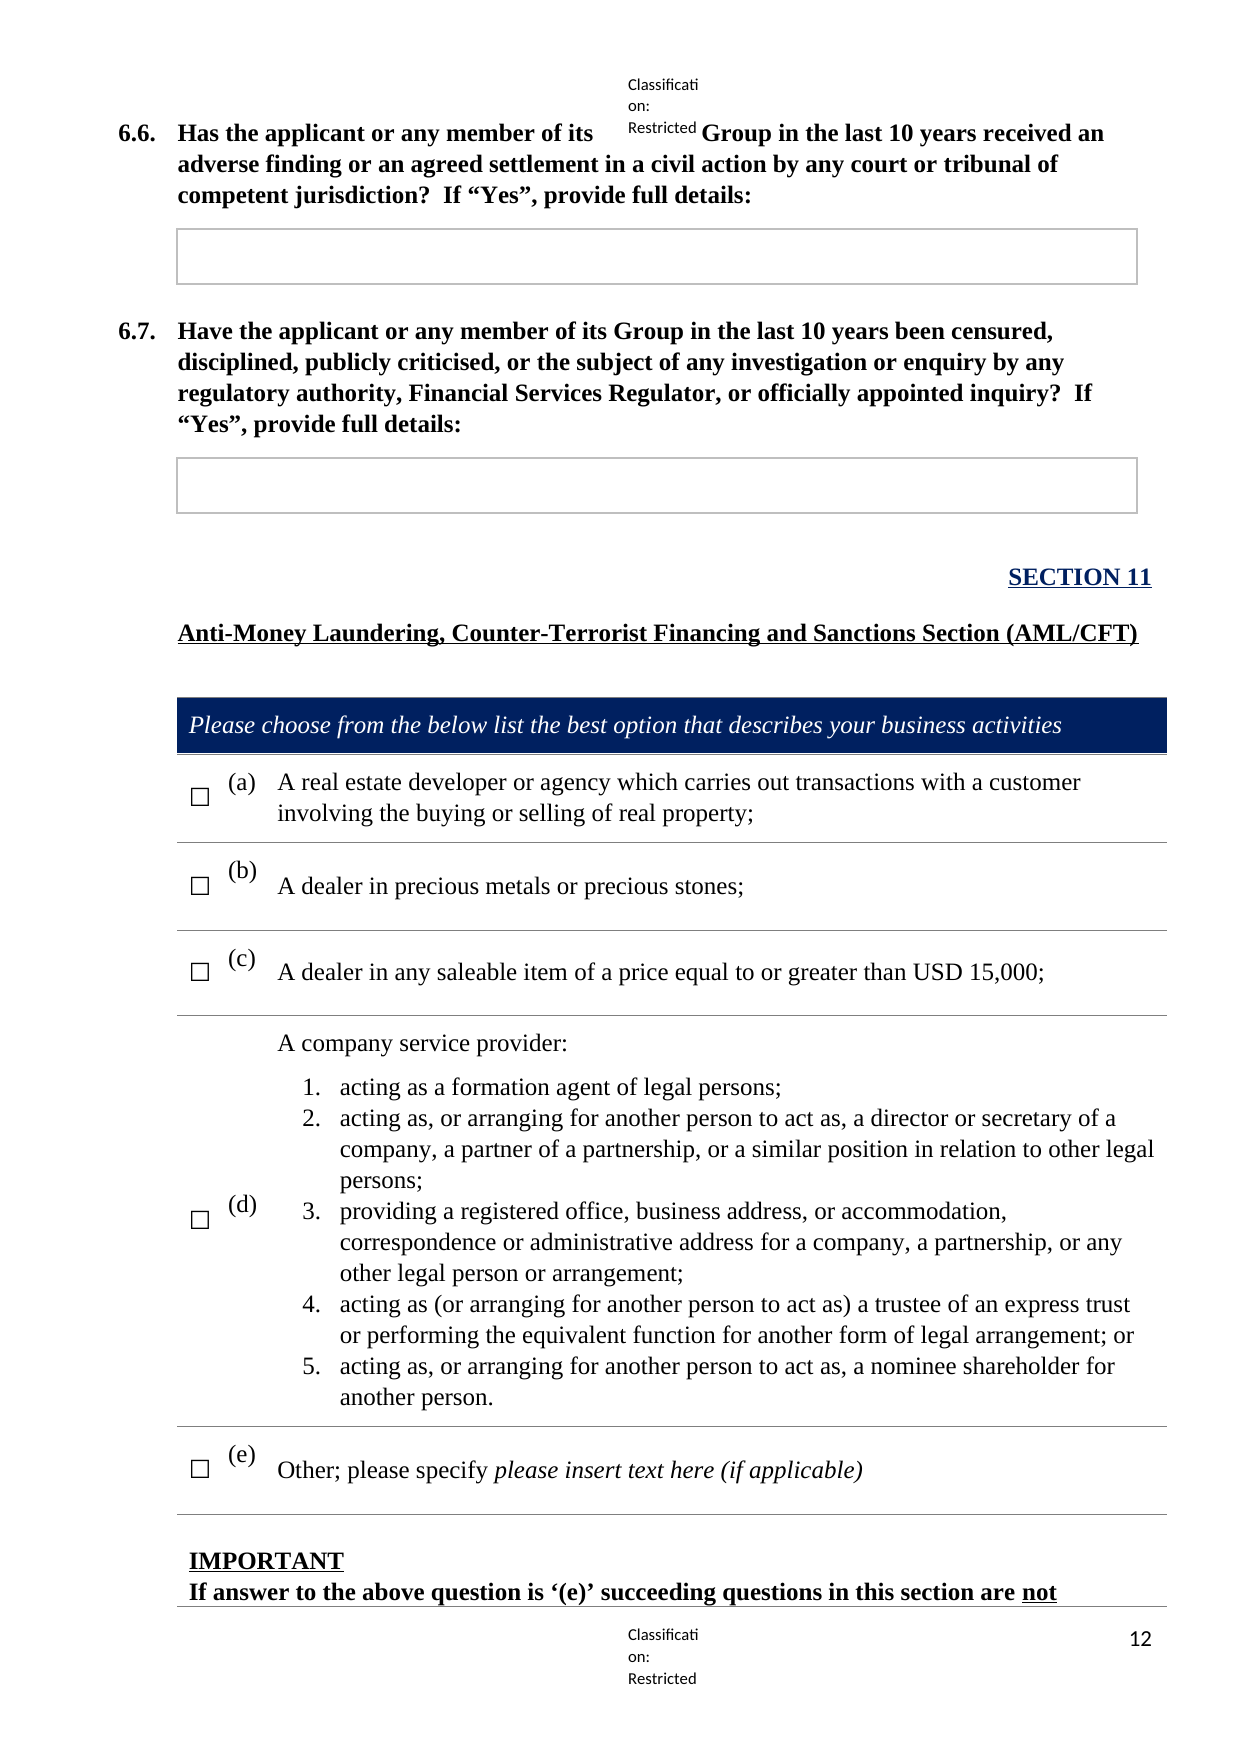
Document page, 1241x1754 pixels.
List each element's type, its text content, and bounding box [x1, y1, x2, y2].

subtitle Anti-Money Laundering, Counter-Terrorist Financing and Sanctions Section (AML/CFT) [177, 618, 1152, 647]
table_cell Other; please specify [266, 1427, 1167, 1514]
table_cell [177, 931, 225, 1015]
table_header Please choose from the below list the best option that describes your business activities [177, 698, 1167, 753]
table_cell [225, 843, 266, 930]
table_cell [177, 1427, 225, 1514]
list Have the applicant or any member of its Group in the last 10 years been censured, disciplined, publicly criticised, or the subject of any investigation or enquiry by any regulatory authority, Financial Services Regulator, or officially appointed inquiry? If “Yes”, provide full details: [118, 316, 1152, 438]
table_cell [177, 1515, 1167, 1606]
table_cell [225, 931, 266, 1015]
list Has the applicant or any member of its Group in the last 10 years received an adverse finding or an agreed settlement in a civil action by any court or tribunal of competent jurisdiction? If “Yes”, provide full details: [118, 118, 1152, 209]
table_cell A dealer in precious metals or precious stones; [266, 843, 1167, 930]
table_cell [225, 755, 266, 842]
table_cell [177, 1016, 225, 1426]
table_cell [225, 1016, 266, 1426]
table_cell A company service provider: acting as a formation agent of legal persons; acting as, or arranging for another person to act as, a director or secretary of a company, a partner of a partnership, or a similar position in relation to other legal persons; providing a registered office, business address, or accommodation, correspondence or administrative address for a company, a partnership, or any other legal person or arrangement; acting as (or arranging for another person to act as) a trustee of an express trust or performing the equivalent function for another form of legal arrangement; or acting as, or arranging for another person to act as, a nominee shareholder for another person. [266, 1016, 1167, 1426]
table_cell [177, 755, 225, 842]
table_cell A real estate developer or agency which carries out transactions with a customer involving the buying or selling of real property; [266, 755, 1167, 842]
table_cell [225, 1427, 266, 1514]
table_cell A dealer in any saleable item of a price equal to or greater than USD 15,000; [266, 931, 1167, 1015]
text SECTION 11 [177, 562, 1152, 591]
table_cell [177, 843, 225, 930]
